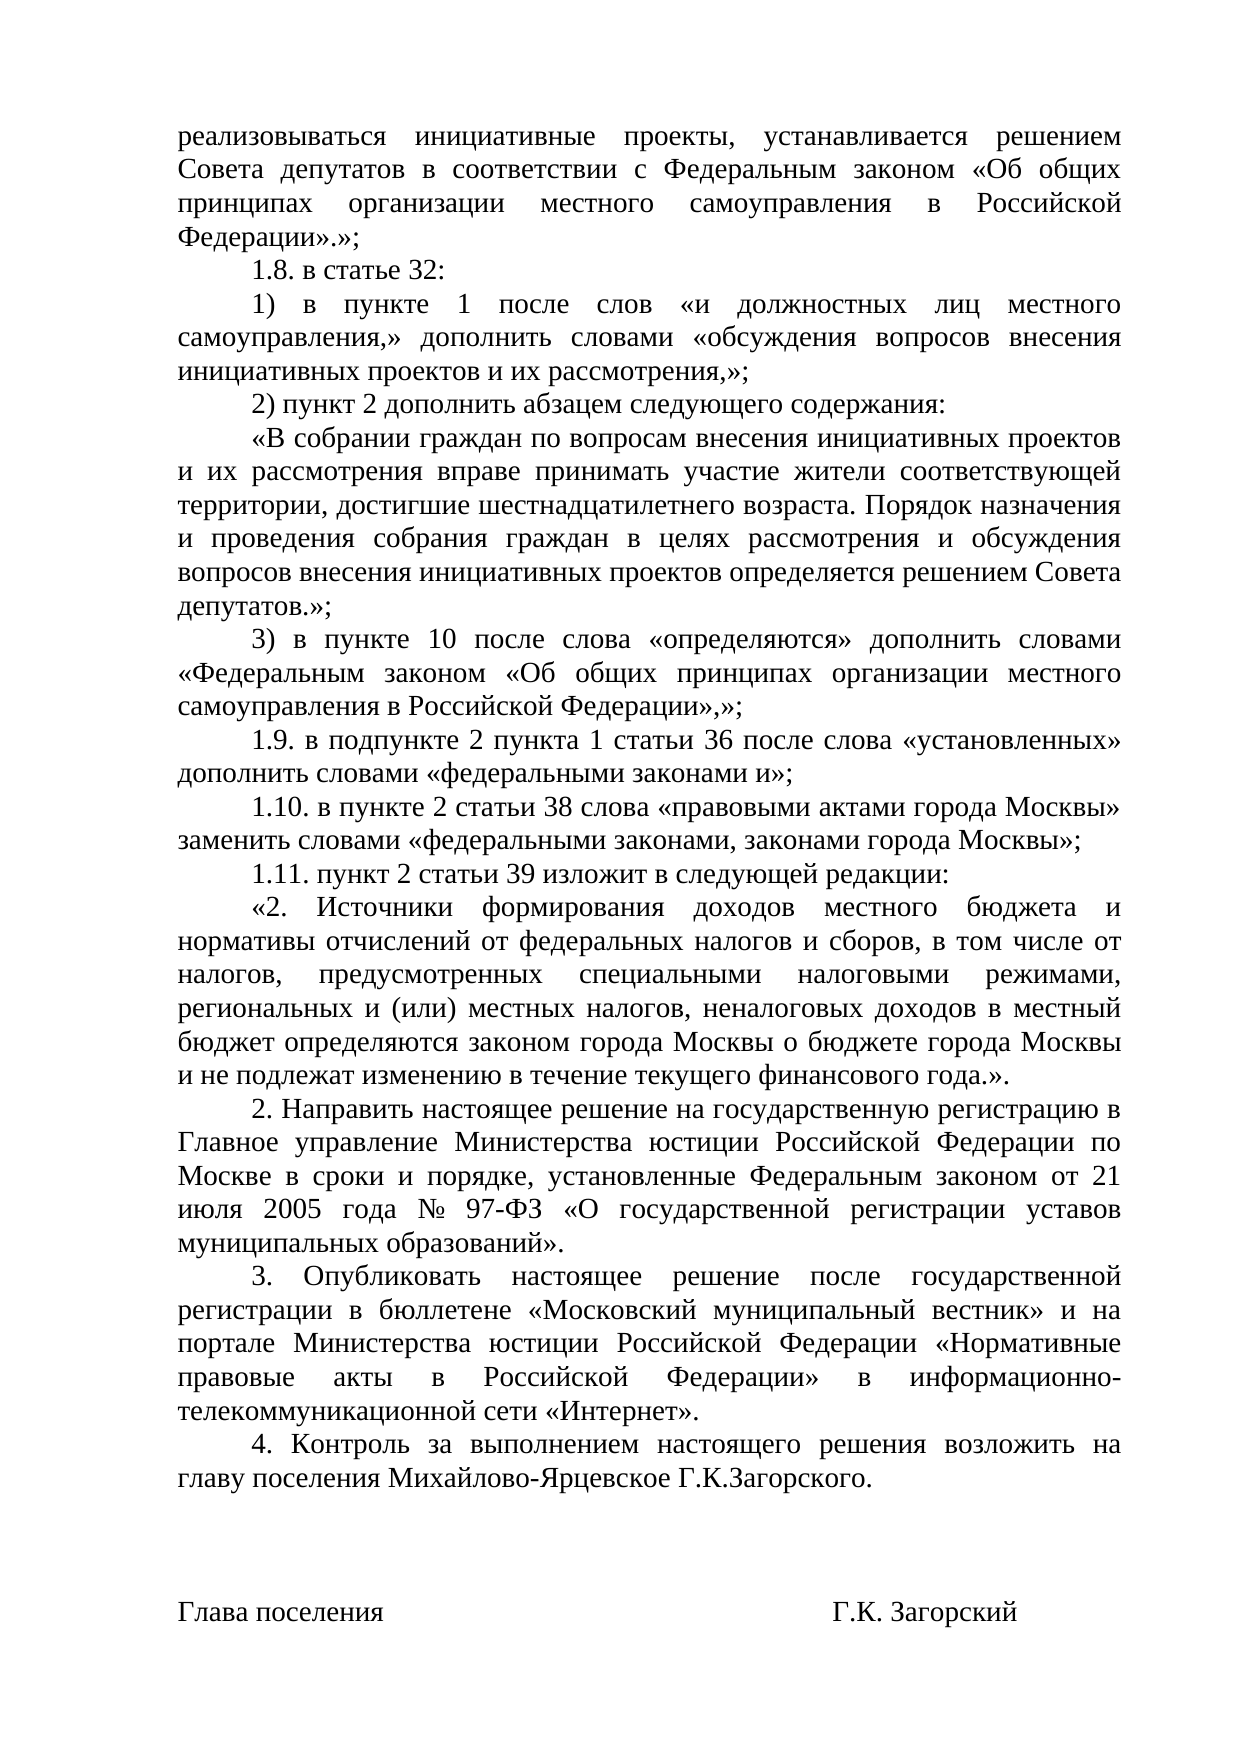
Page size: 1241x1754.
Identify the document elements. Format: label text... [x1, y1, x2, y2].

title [177, 118, 1122, 252]
title 1) в пункте 1 после слов «и должностных лиц местного самоуправления,» дополнить словами «обсуждения вопросов внесения инициативных проектов и их рассмотрения,»; [177, 286, 1122, 386]
title 2) пункт 2 дополнить абзацем следующего содержания: [177, 386, 1122, 420]
title «2. Источники формирования доходов местного бюджета и нормативы отчислений от федеральных налогов и сборов, в том числе от налогов, предусмотренных специальными налоговыми режимами, региональных и (или) местных налогов, неналоговых доходов в местный бюджет определяются законом города Москвы о бюджете города Москвы и не подлежат изменению в течение текущего финансового года.». [177, 889, 1122, 1091]
title «В собрании граждан по вопросам внесения инициативных проектов и их рассмотрения вправе принимать участие жители соответствующей территории, достигшие шестнадцатилетнего возраста. Порядок назначения и проведения собрания граждан в целях рассмотрения и обсуждения вопросов внесения инициативных проектов определяется решением Совета депутатов.»; [177, 420, 1122, 621]
title 2. Направить настоящее решение на государственную регистрацию в Главное управление Министерства юстиции Российской Федерации по Москве в сроки и порядке, установленные Федеральным законом от 21 июля 2005 года № 97-ФЗ «О государственной регистрации уставов муниципальных образований». [177, 1091, 1122, 1258]
title Глава поселения Г.К. Загорский [177, 1594, 1122, 1627]
title 1.11. пункт 2 статьи 39 изложит в следующей редакции: [177, 856, 1122, 889]
title 3) в пункте 10 после слова «определяются» дополнить словами «Федеральным законом «Об общих принципах организации местного самоуправления в Российской Федерации»,»; [177, 621, 1122, 722]
title 1.9. в подпункте 2 пункта 1 статьи 36 после слова «установленных» дополнить словами «федеральными законами и»; [177, 722, 1122, 789]
title 3. Опубликовать настоящее решение после государственной регистрации в бюллетене «Московский муниципальный вестник» и на портале Министерства юстиции Российской Федерации «Нормативные правовые акты в Российской Федерации» в информационно-телекоммуникационной сети «Интернет». [177, 1258, 1122, 1426]
title 1.8. в статье 32: [177, 252, 1122, 286]
text 4. Контроль за выполнением настоящего решения возложить на главу поселения Михайлово-Ярцевское Г.К.Загорского. [177, 1426, 1122, 1493]
title 1.10. в пункте 2 статьи 38 слова «правовыми актами города Москвы» заменить словами «федеральными законами, законами города Москвы»; [177, 789, 1122, 856]
